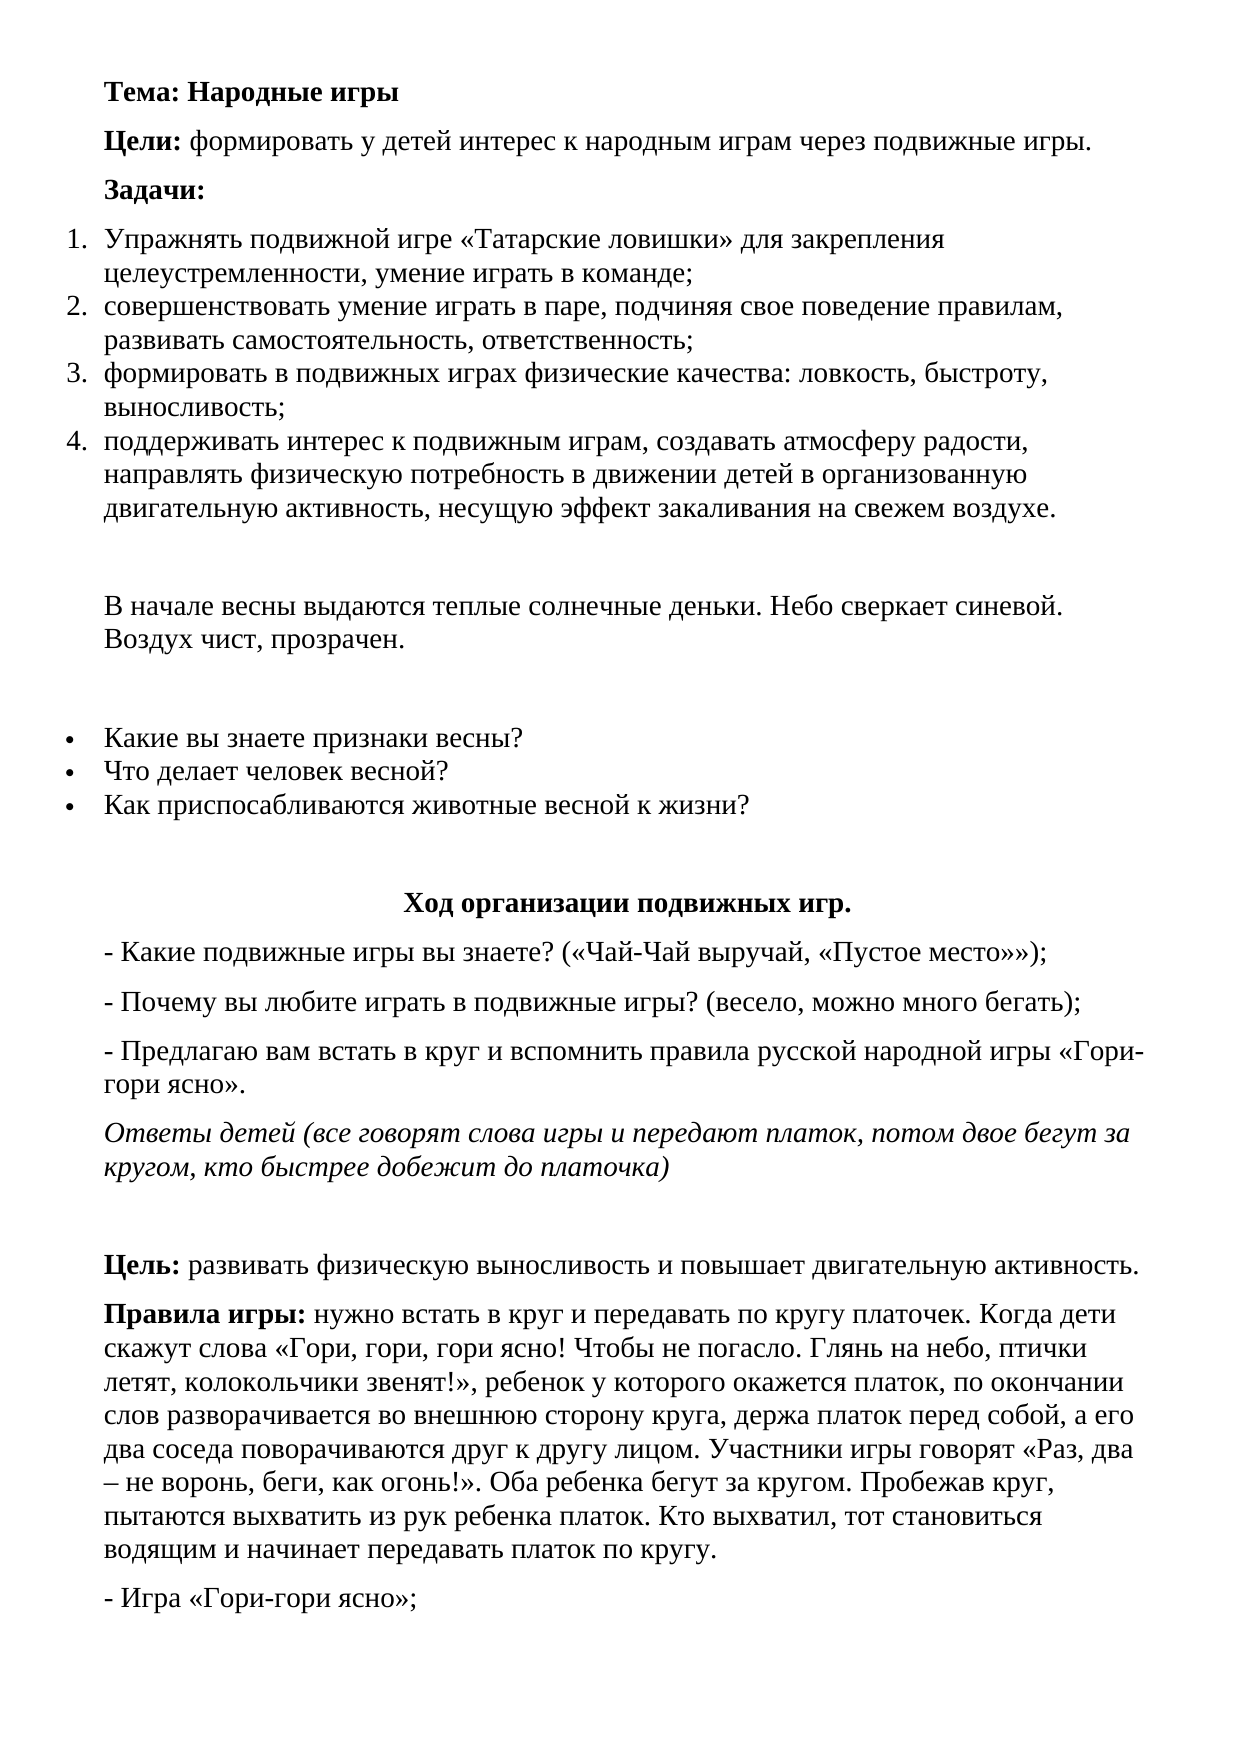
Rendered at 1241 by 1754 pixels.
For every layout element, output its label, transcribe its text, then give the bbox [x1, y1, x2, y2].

text Цели: формировать у детей интерес к народным играм через подвижные игры. [103, 123, 1152, 157]
text В начале весны выдаются теплые солнечные деньки. Небо сверкает синевой. Воздух чист, прозрачен. [103, 588, 1152, 655]
text Ответы детей (все говорят слова игры и передают платок, потом двое бегут за кругом, кто быстрее добежит до платочка) [103, 1116, 1152, 1183]
text Цель: развивать физическую выносливость и повышает двигательную активность. [103, 1247, 1152, 1281]
list Что делает человек весной? [66, 753, 1152, 787]
list Какие вы знаете признаки весны? [66, 720, 1152, 753]
text - Почему вы любите играть в подвижные игры? (весело, можно много бегать); [103, 984, 1152, 1017]
text - Предлагаю вам встать в круг и вспомнить правила русской народной игры «Гори-гори ясно». [103, 1033, 1152, 1100]
text Задачи: [103, 172, 1152, 206]
text - Какие подвижные игры вы знаете? («Чай-Чай выручай, «Пустое место»»); [103, 934, 1152, 968]
text Правила игры: нужно встать в круг и передавать по кругу платочек. Когда дети скажут слова «Гори, гори, гори ясно! Чтобы не погасло. Глянь на небо, птички летят, колокольчики звенят!», ребенок у которого окажется платок, по окончании слов разворачивается во внешнюю сторону круга, держа платок перед собой, а его два соседа поворачиваются друг к другу лицом. Участники игры говорят «Раз, два – не воронь, беги, как огонь!». Оба ребенка бегут за кругом. Пробежав круг, пытаются выхватить из рук ребенка платок. Кто выхватил, тот становиться водящим и начинает передавать платок по кругу. [103, 1297, 1152, 1565]
list поддерживать интерес к подвижным играм, создавать атмосферу радости, направлять физическую потребность в движении детей в организованную двигательную активность, несущую эффект закаливания на свежем воздухе. [66, 423, 1152, 523]
text Ход организации подвижных игр. [103, 885, 1152, 919]
list Упражнять подвижной игре «Татарские ловишки» для закрепления целеустремленности, умение играть в команде; [66, 221, 1152, 288]
text - Игра «Гори-гори ясно»; [103, 1581, 1152, 1614]
list Как приспосабливаются животные весной к жизни? [66, 787, 1152, 821]
list формировать в подвижных играх физические качества: ловкость, быстроту, выносливость; [66, 356, 1152, 423]
text Тема: Народные игры [103, 74, 1152, 107]
list совершенствовать умение играть в паре, подчиняя свое поведение правилам, развивать самостоятельность, ответственность; [66, 288, 1152, 356]
